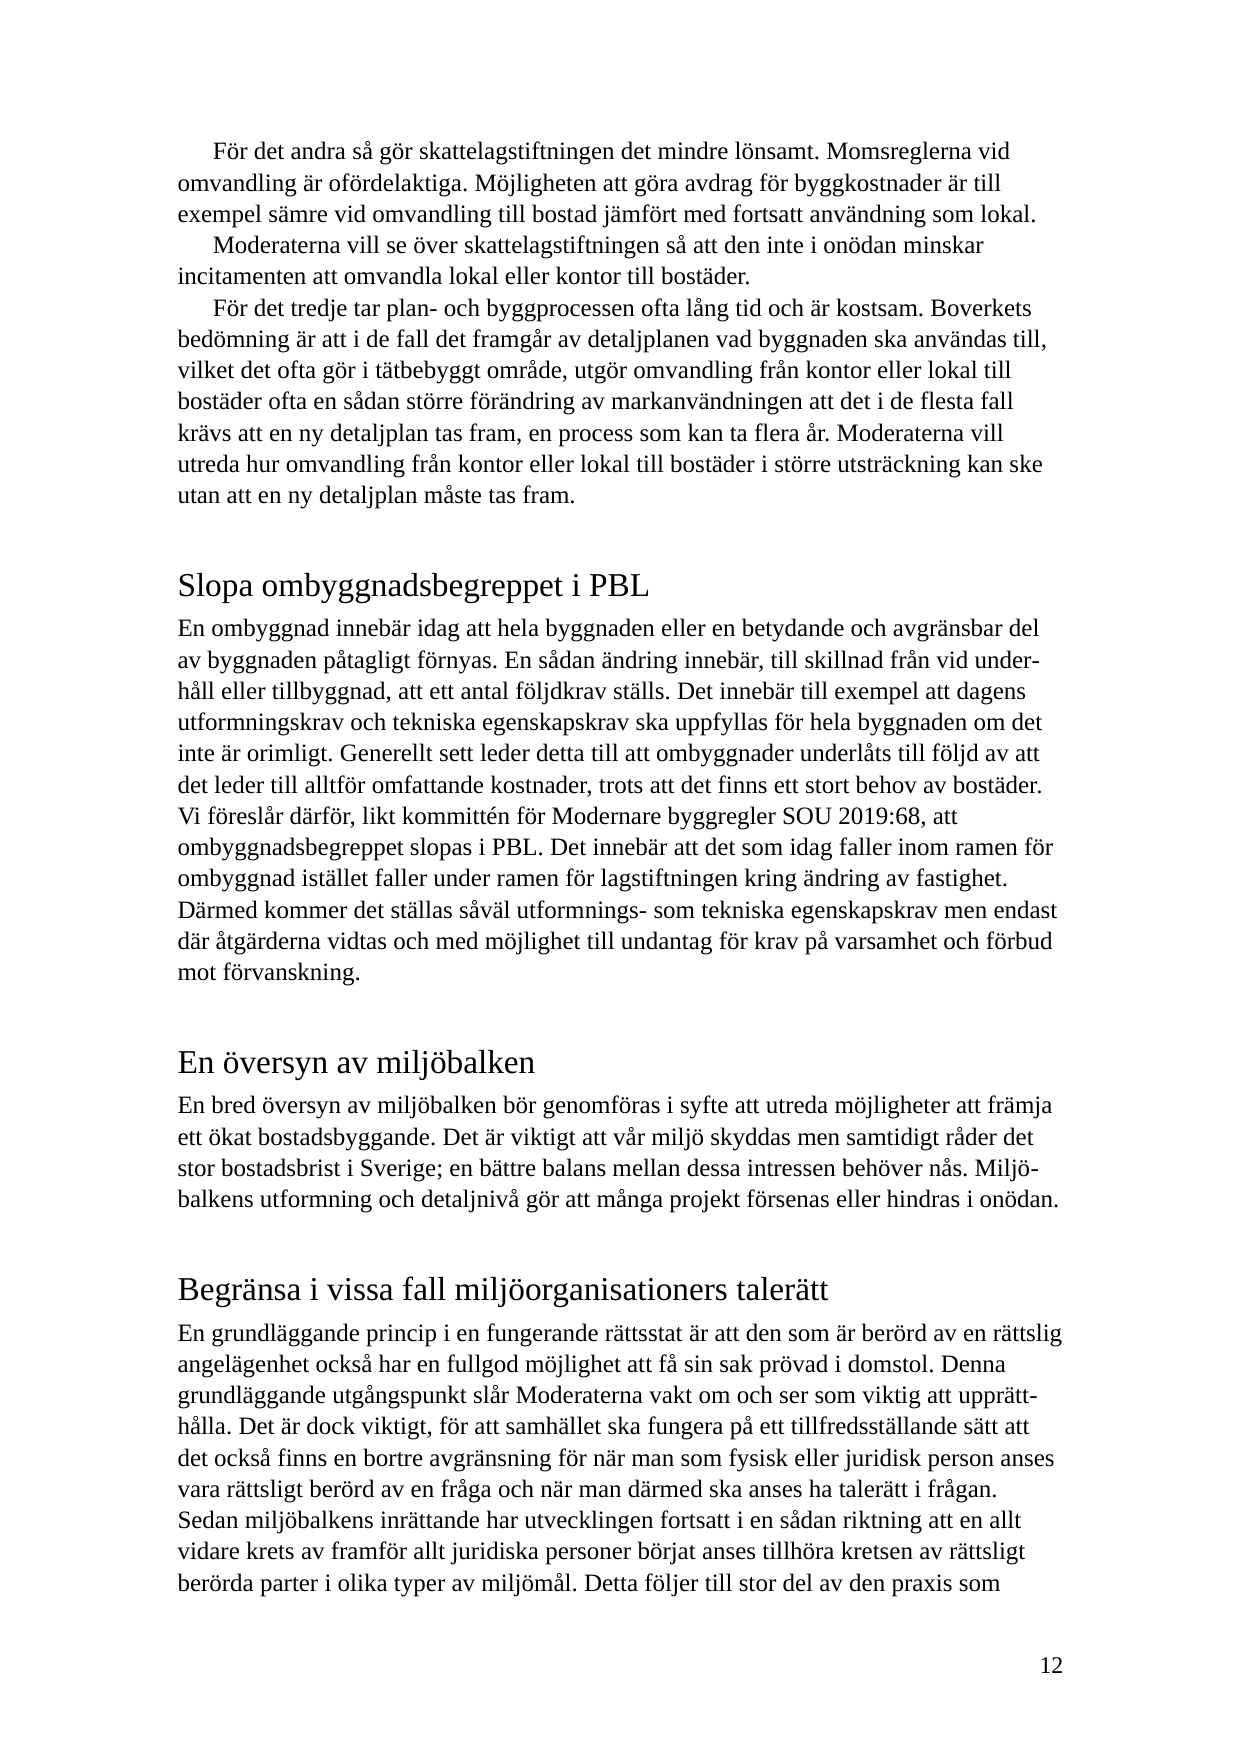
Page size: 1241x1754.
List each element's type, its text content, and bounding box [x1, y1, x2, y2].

text Moderaterna vill se över skattelagstiftningen så att den inte i onödan minskar incitamenten att omvandla lokal eller kontor till bostäder. [177, 228, 1063, 290]
subtitle Slopa ombyggnadsbegreppet i PBL [177, 571, 1063, 603]
text En ombyggnad innebär idag att hela byggnaden eller en betydande och avgränsbar del av byggnaden påtagligt förnyas. En sådan ändring innebär, till skillnad från vid underhåll eller tillbyggnad, att ett antal följdkrav ställs. Det innebär till exempel att dagens utformningskrav och tekniska egenskapskrav ska uppfyllas för hela byggnaden om det inte är orimligt. Generellt sett leder detta till att ombyggnader underlåts till följd av att det leder till alltför omfattande kostnader, trots att det finns ett stort behov av bostäder. Vi föreslår därför, likt kommittén för Modernare byggregler SOU 2019:68, att ombyggnadsbegreppet slopas i PBL. Det innebär att det som idag faller inom ramen för ombyggnad istället faller under ramen för lagstiftningen kring ändring av fastighet. Därmed kommer det ställas såväl utformnings- som tekniska egenskapskrav men endast där åtgärderna vidtas och med möjlighet till undantag för krav på varsamhet och förbud mot förvanskning. [177, 611, 1063, 986]
text För det andra så gör skattelagstiftningen det mindre lönsamt. Momsreglerna vid omvandling är ofördelaktiga. Möjligheten att göra avdrag för byggkostnader är till exempel sämre vid omvandling till bostad jämfört med fortsatt användning som lokal. [177, 134, 1063, 228]
subtitle En översyn av miljöbalken [177, 1048, 1063, 1080]
subtitle Begränsa i vissa fall miljöorganisationers talerätt [177, 1276, 1063, 1307]
text En bred översyn av miljöbalken bör genomföras i syfte att utreda möjligheter att främja ett ökat bostadsbyggande. Det är viktigt att vår miljö skyddas men samtidigt råder det stor bostadsbrist i Sverige; en bättre balans mellan dessa intressen behöver nås. Miljöbalkens utformning och detaljnivå gör att många projekt försenas eller hindras i onödan. [177, 1088, 1063, 1213]
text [177, 1315, 1063, 1596]
text För det tredje tar plan- och byggprocessen ofta lång tid och är kostsam. Boverkets bedömning är att i de fall det framgår av detaljplanen vad byggnaden ska användas till, vilket det ofta gör i tätbebyggt område, utgör omvandling från kontor eller lokal till bostäder ofta en sådan större förändring av markanvändningen att det i de flesta fall krävs att en ny detaljplan tas fram, en process som kan ta flera år. Moderaterna vill utreda hur omvandling från kontor eller lokal till bostäder i större utsträckning kan ske utan att en ny detaljplan måste tas fram. [177, 290, 1063, 509]
